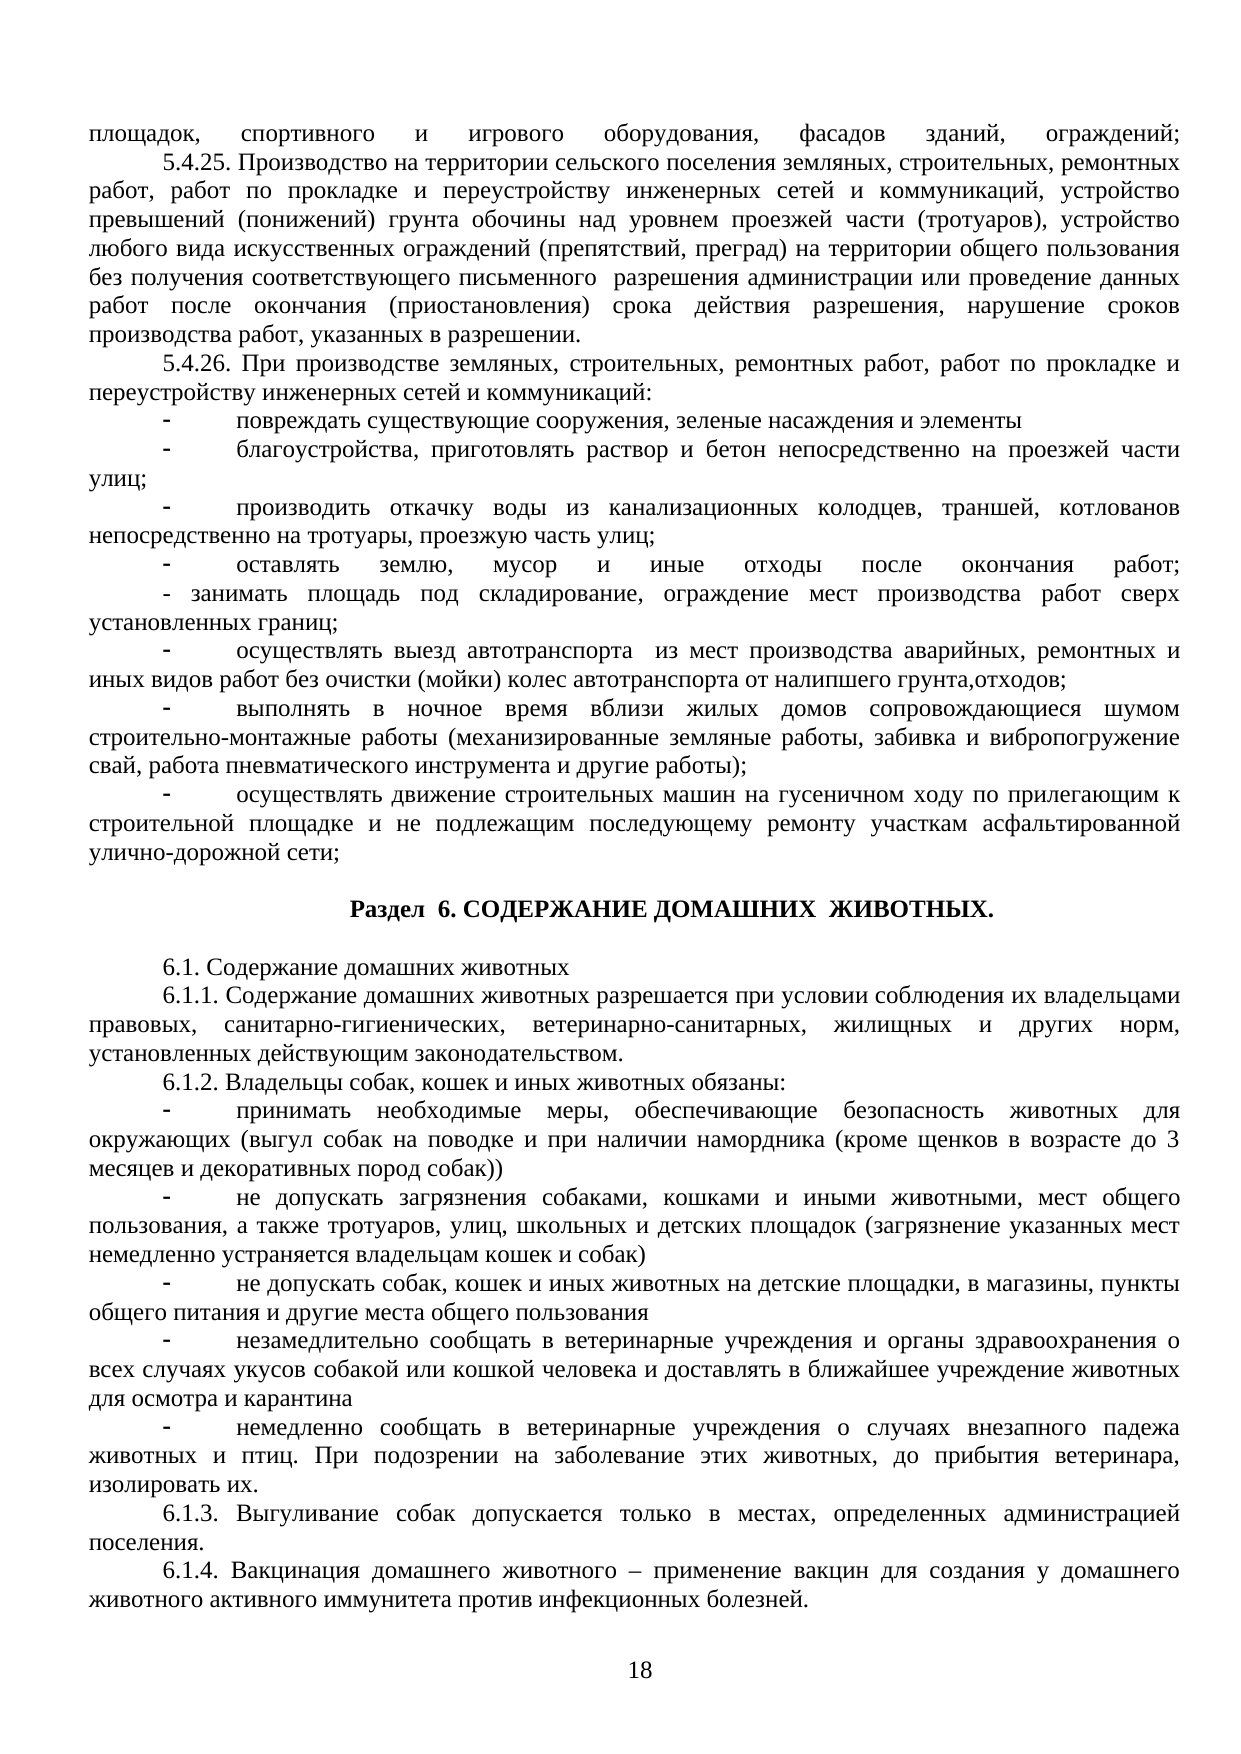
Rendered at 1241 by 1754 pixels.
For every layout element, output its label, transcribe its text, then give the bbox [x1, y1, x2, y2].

list незамедлительно сообщать в ветеринарные учреждения и органы здравоохранения о всех случаях укусов собакой или кошкой человека и доставлять в ближайшее учреждение животных для осмотра и карантина [88, 1326, 1181, 1412]
text 6.1.1. Содержание домашних животных разрешается при условии соблюдения их владельцами правовых, санитарно-гигиенических, ветеринарно-санитарных, жилищных и других норм, установленных действующим законодательством. [88, 981, 1181, 1067]
list немедленно сообщать в ветеринарные учреждения о случаях внезапного падежа животных и птиц. При подозрении на заболевание этих животных, до прибытия ветеринара, изолировать их. [88, 1412, 1181, 1498]
list не допускать загрязнения собаками, кошками и иными животными, мест общего пользования, а также тротуаров, улиц, школьных и детских площадок (загрязнение указанных мест немедленно устраняется владельцам кошек и собак) [88, 1182, 1181, 1268]
list благоустройства, приготовлять раствор и бетон непосредственно на проезжей части улиц; [88, 434, 1181, 492]
list повреждать существующие сооружения, зеленые насаждения и элементы [88, 406, 1181, 434]
text 6.1. Содержание домашних животных [88, 952, 1181, 981]
list оставлять землю, мусор и иные отходы после окончания работ; - занимать площадь под складирование, ограждение мест производства работ сверх установленных границ; [88, 549, 1181, 636]
text 5.4.26. При производстве земляных, строительных, ремонтных работ, работ по прокладке и переустройству инженерных сетей и коммуникаций: [88, 348, 1181, 406]
text Раздел 6. СОДЕРЖАНИЕ ДОМАШНИХ ЖИВОТНЫХ. [88, 894, 1181, 923]
list принимать необходимые меры, обеспечивающие безопасность животных для окружающих (выгул собак на поводке и при наличии намордника (кроме щенков в возрасте до 3 месяцев и декоративных пород собак)) [88, 1096, 1181, 1182]
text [88, 118, 1181, 348]
text 6.1.3. Выгуливание собак допускается только в местах, определенных администрацией поселения. [88, 1498, 1181, 1556]
list выполнять в ночное время вблизи жилых домов сопровождающиеся шумом строительно-монтажные работы (механизированные земляные работы, забивка и вибропогружение свай, работа пневматического инструмента и другие работы); [88, 693, 1181, 779]
text 6.1.2. Владельцы собак, кошек и иных животных обязаны: [88, 1067, 1181, 1096]
list не допускать собак, кошек и иных животных на детские площадки, в магазины, пункты общего питания и другие места общего пользования [88, 1268, 1181, 1326]
text 6.1.4. Вакцинация домашнего животного – применение вакцин для создания у домашнего животного активного иммунитета против инфекционных болезней. [88, 1556, 1181, 1613]
list осуществлять движение строительных машин на гусеничном ходу по прилегающим к строительной площадке и не подлежащим последующему ремонту участкам асфальтированной улично-дорожной сети; [88, 779, 1181, 866]
list осуществлять выезд автотранспорта из мест производства аварийных, ремонтных и иных видов работ без очистки (мойки) колес автотранспорта от налипшего грунта,отходов; [88, 636, 1181, 693]
list производить откачку воды из канализационных колодцев, траншей, котлованов непосредственно на тротуары, проезжую часть улиц; [88, 492, 1181, 549]
